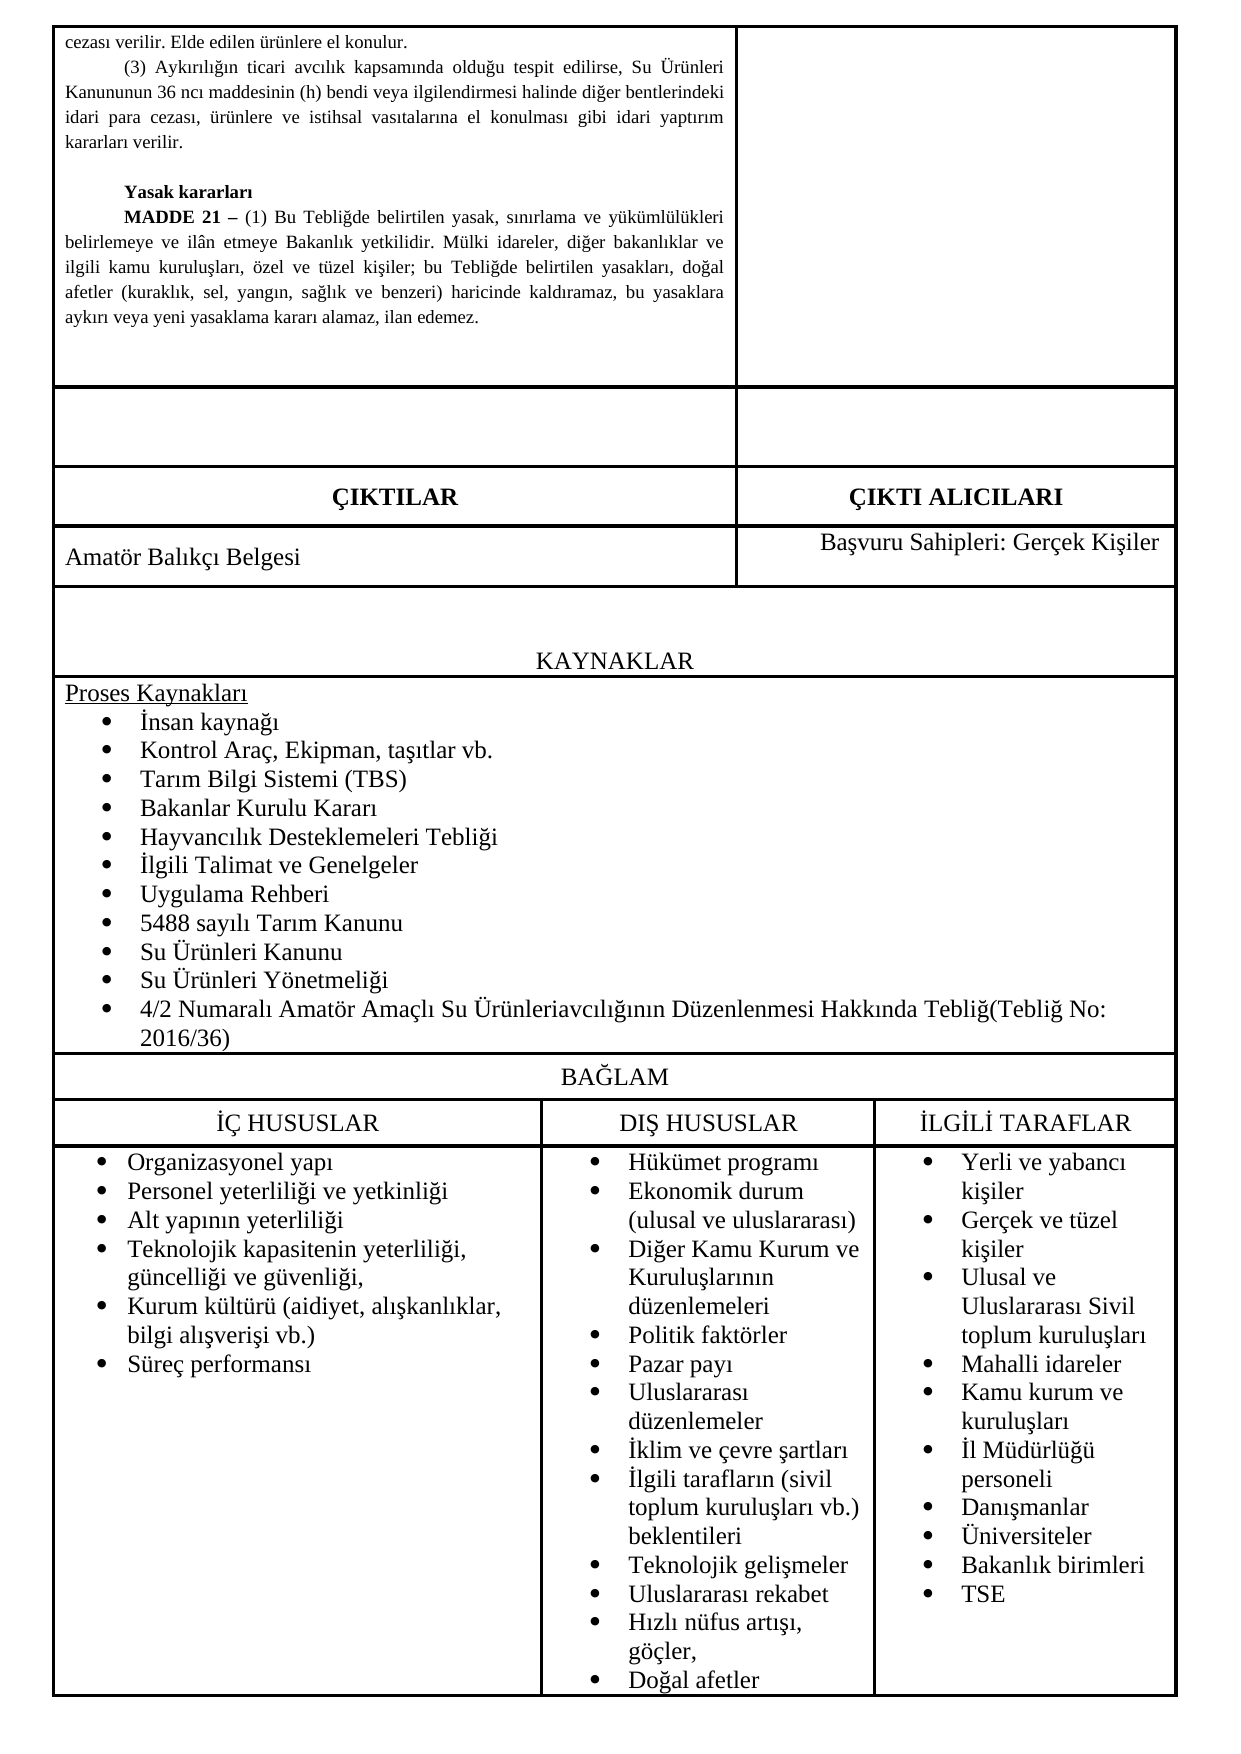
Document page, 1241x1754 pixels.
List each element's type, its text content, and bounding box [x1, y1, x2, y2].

table_cell Proses Kaynakları İnsan kaynağı Kontrol Araç, Ekipman, taşıtlar vb. Tarım Bilgi Sistemi (TBS) Bakanlar Kurulu Kararı Hayvancılık Desteklemeleri Tebliği İlgili Talimat ve Genelgeler Uygulama Rehberi 5488 sayılı Tarım Kanunu Su Ürünleri Kanunu Su Ürünleri Yönetmeliği 4/2 Numaralı Amatör Amaçlı Su Ürünleriavcılığının Düzenlenmesi Hakkında Tebliğ(Tebliğ No: 2016/36) [55, 678, 1174, 1052]
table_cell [876, 1148, 1174, 1694]
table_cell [55, 28, 735, 385]
table_cell KAYNAKLAR [55, 588, 1174, 675]
table_cell [55, 389, 735, 465]
table_cell DIŞ HUSUSLAR [543, 1101, 873, 1144]
table_cell [738, 389, 1174, 465]
table_cell ÇIKTILAR [55, 468, 735, 524]
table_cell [738, 28, 1174, 385]
table_cell Amatör Balıkçı Belgesi [55, 528, 735, 585]
table_cell ÇIKTI ALICILARI [738, 468, 1174, 524]
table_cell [55, 1148, 540, 1694]
table_cell İÇ HUSUSLAR [55, 1101, 540, 1144]
table_cell Başvuru Sahipleri: Gerçek Kişiler [738, 528, 1174, 585]
table_cell İLGİLİ TARAFLAR [876, 1101, 1174, 1144]
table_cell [543, 1148, 873, 1694]
table_cell BAĞLAM [55, 1055, 1174, 1098]
